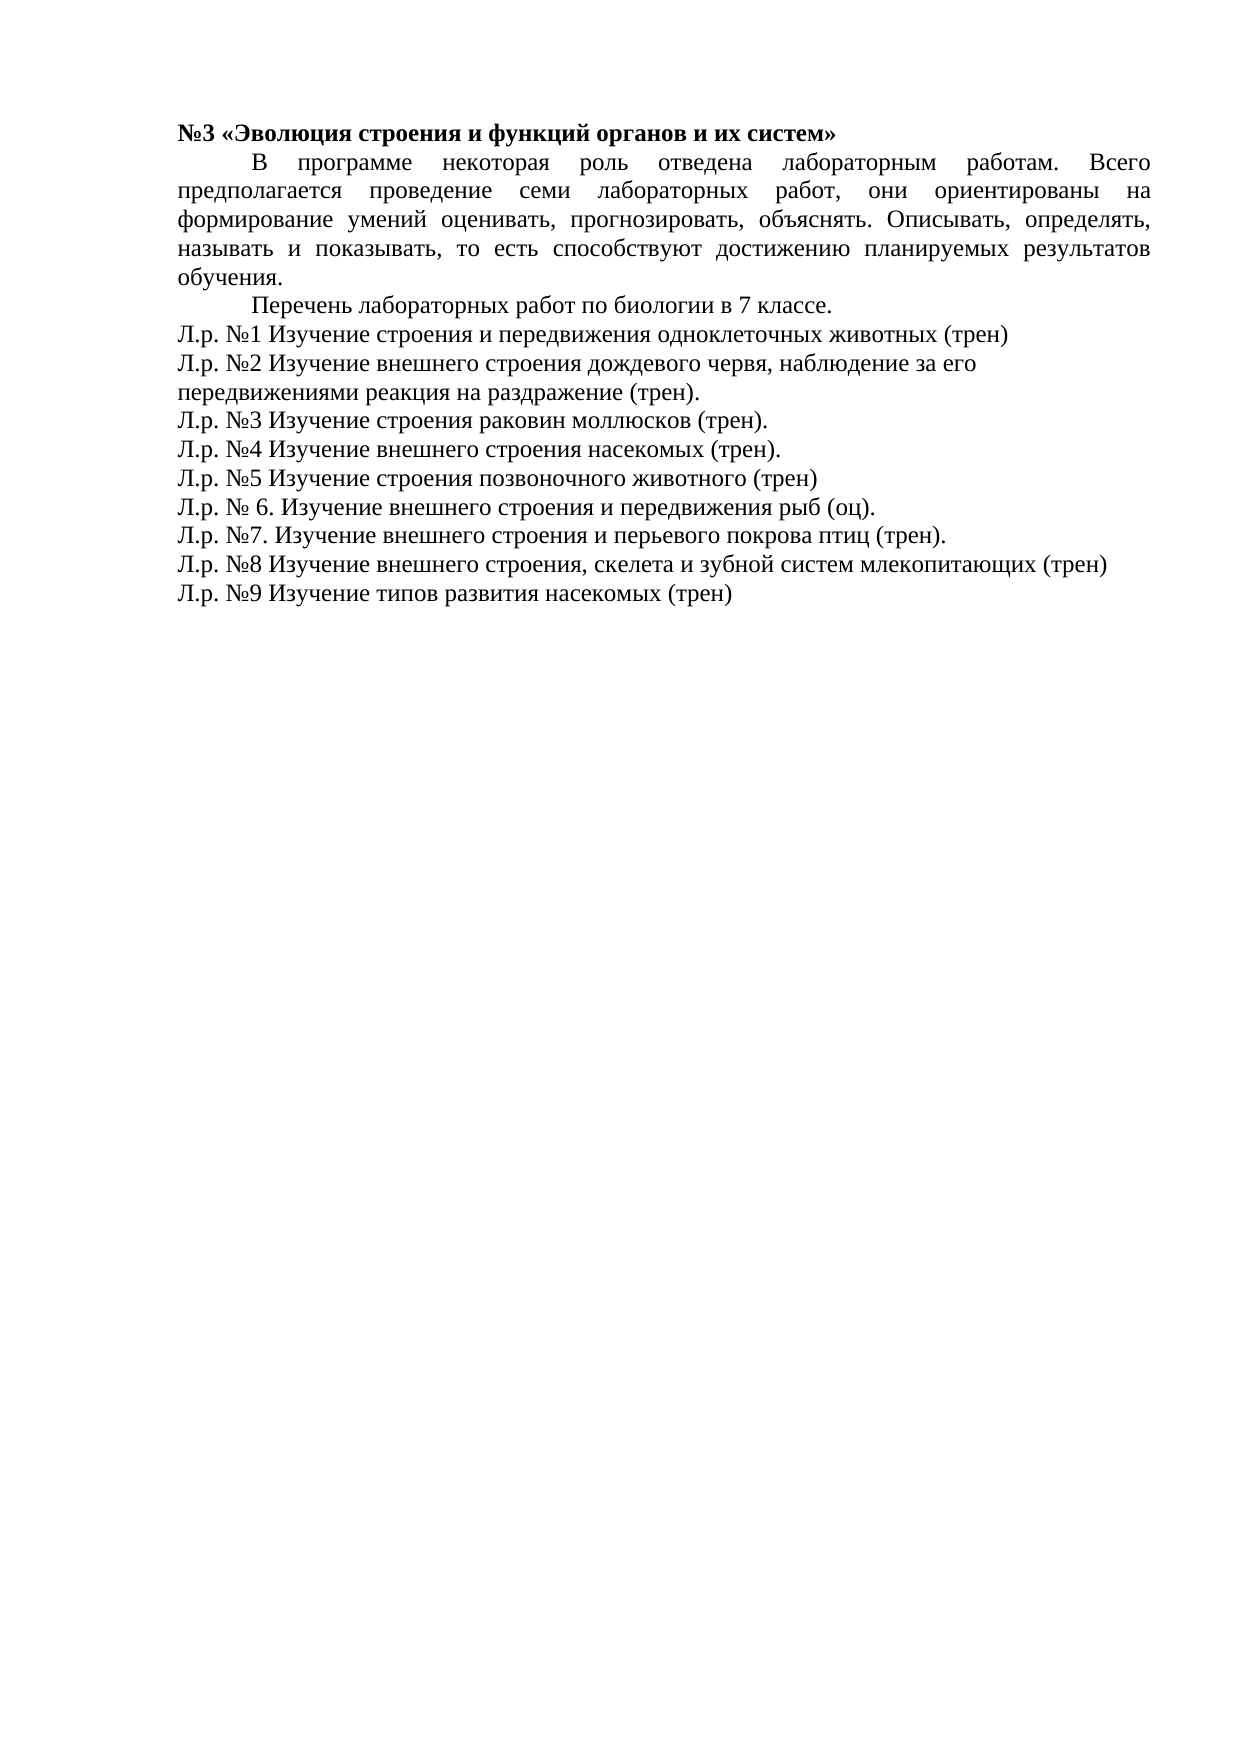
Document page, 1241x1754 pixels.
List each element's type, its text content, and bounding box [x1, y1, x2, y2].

text Л.р. №7. Изучение внешнего строения и перьевого покрова птиц (трен). [177, 521, 1152, 549]
text Л.р. №1 Изучение строения и передвижения одноклеточных животных (трен) [177, 319, 1152, 348]
text Л.р. №8 Изучение внешнего строения, скелета и зубной систем млекопитающих (трен) [177, 549, 1152, 578]
text Л.р. №5 Изучение строения позвоночного животного (трен) [177, 463, 1152, 492]
text Л.р. №9 Изучение типов развития насекомых (трен) [177, 578, 1152, 607]
text Л.р. № 6. Изучение внешнего строения и передвижения рыб (оц). [177, 492, 1152, 521]
text Л.р. №4 Изучение внешнего строения насекомых (трен). [177, 434, 1152, 463]
text В программе некоторая роль отведена лабораторным работам. Всего предполагается проведение семи лабораторных работ, они ориентированы на формирование умений оценивать, прогнозировать, объяснять. Описывать, определять, называть и показывать, то есть способствуют достижению планируемых результатов обучения. [177, 147, 1152, 291]
text Л.р. №2 Изучение внешнего строения дождевого червя, наблюдение за его передвижениями реакция на раздражение (трен). [177, 348, 1152, 406]
text №3 «Эволюция строения и функций органов и их систем» [177, 118, 1152, 147]
text Перечень лабораторных работ по биологии в 7 классе. [177, 291, 1152, 319]
text Л.р. №3 Изучение строения раковин моллюсков (трен). [177, 406, 1152, 434]
